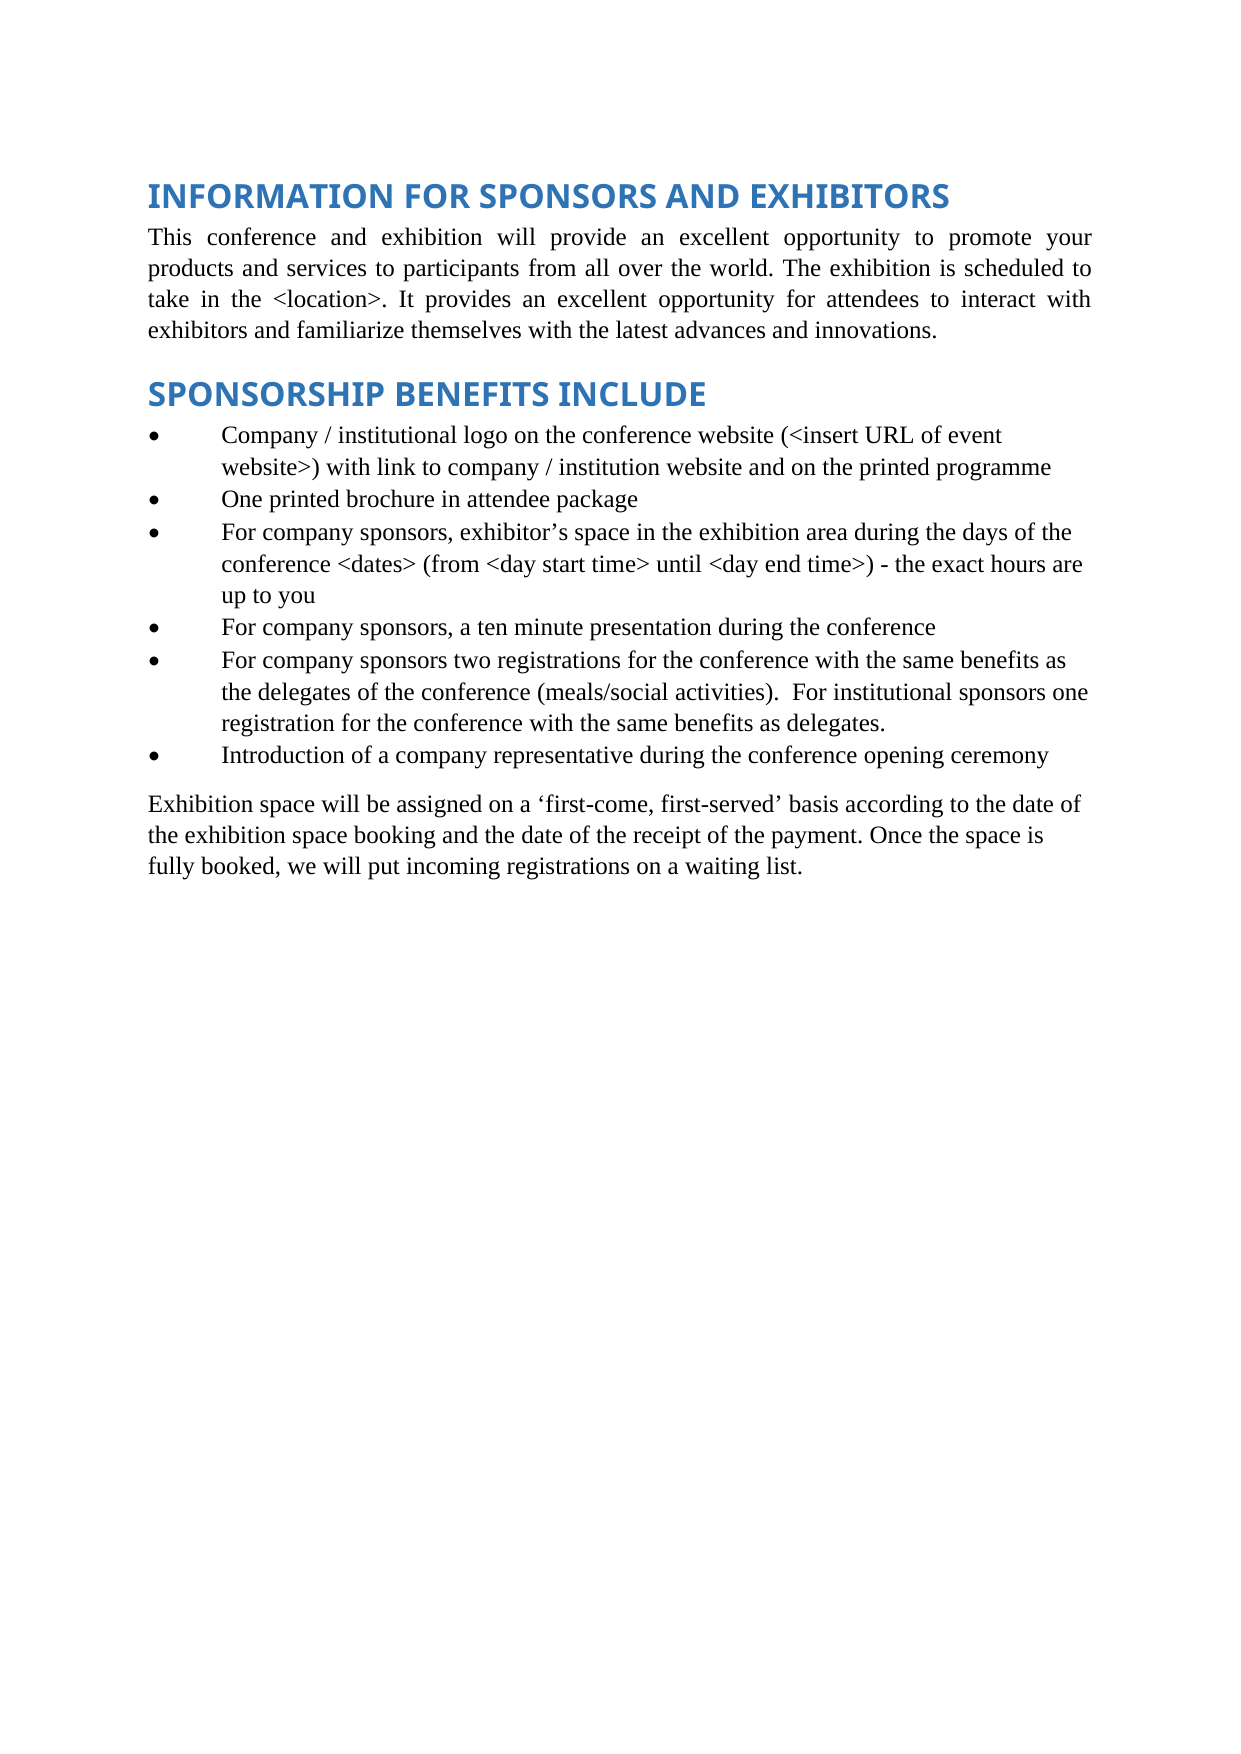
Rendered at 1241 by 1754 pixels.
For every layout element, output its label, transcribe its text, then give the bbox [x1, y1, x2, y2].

subtitle INFORMATION FOR SPONSORS AND EXHIBITORS [148, 173, 1093, 218]
list For company sponsors, a ten minute presentation during the conference [148, 611, 1093, 642]
text Exhibition space will be assigned on a ‘first-come, first-served’ basis according to the date of the exhibition space booking and the date of the receipt of the payment. Once the space is fully booked, we will put incoming registrations on a waiting list. [148, 789, 1093, 879]
list For company sponsors, exhibitor’s space in the exhibition area during the days of the conference <dates> (from <day start time> until <day end time>) - the exact hours are up to you [148, 516, 1093, 609]
list One printed brochure in attendee package [148, 483, 1093, 514]
list For company sponsors two registrations for the conference with the same benefits as the delegates of the conference (meals/social activities). For institutional sponsors one registration for the conference with the same benefits as delegates. [148, 644, 1093, 737]
subtitle SPONSORSHIP BENEFITS INCLUDE [148, 371, 1093, 416]
text This conference and exhibition will provide an excellent opportunity to promote your products and services to participants from all over the world. The exhibition is scheduled to take in the <location>. It provides an excellent opportunity for attendees to interact with exhibitors and familiarize themselves with the latest advances and innovations. [148, 222, 1093, 343]
list Company / institutional logo on the conference website (<insert URL of event website>) with link to company / institution website and on the printed programme [148, 420, 1093, 481]
list Introduction of a company representative during the conference opening ceremony [148, 739, 1093, 770]
